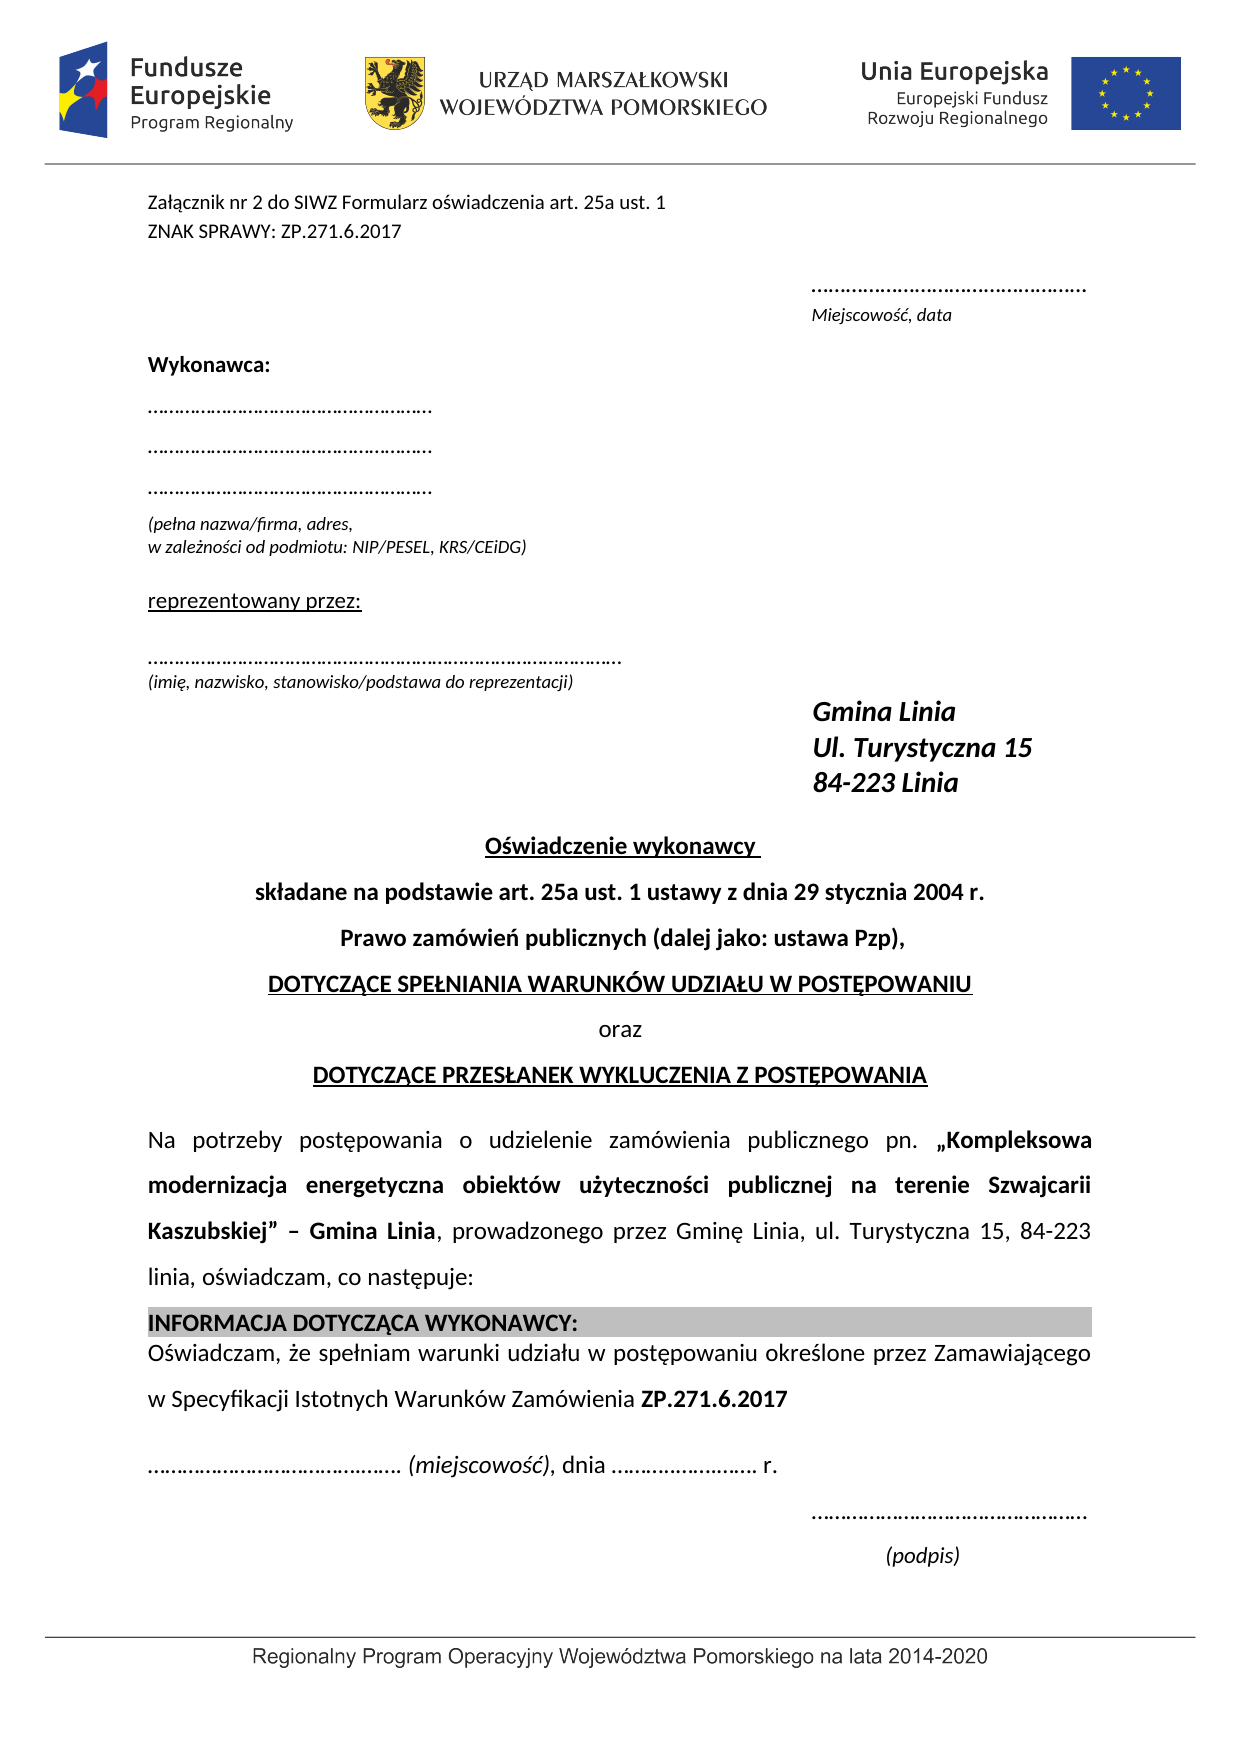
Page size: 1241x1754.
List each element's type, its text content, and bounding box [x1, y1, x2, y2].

text ……………………………………………… [148, 431, 1092, 459]
text ……………………………………………… [148, 472, 1092, 500]
text Miejscowość, data [148, 303, 1092, 326]
text oraz [148, 1013, 1092, 1044]
text Wykonawca: [148, 350, 1092, 378]
text Ul. Turystyczna 15 [812, 729, 1092, 764]
text Prawo zamówień publicznych (dalej jako: ustawa Pzp), [148, 922, 1092, 952]
text (imię, nazwisko, stanowisko/podstawa do reprezentacji) [148, 670, 1092, 693]
text ……………………………………………… [148, 391, 1092, 419]
picture [44, 41, 1196, 165]
text (pełna nazwa/firma, adres, [148, 512, 1092, 535]
picture [44, 1636, 1196, 1668]
text ………………………………………… [148, 1495, 1092, 1526]
text 84-223 Linia [812, 764, 1092, 800]
text Na potrzeby postępowania o udzielenie zamówienia publicznego pn. „Kompleksowa modernizacja energetyczna obiektów użyteczności publicznej na terenie Szwajcarii Kaszubskiej” – Gmina Linia, prowadzonego przez Gminę Linia, ul. Turystyczna 15, 84-223 linia, oświadczam, co następuje: [148, 1124, 1092, 1292]
text Załącznik nr 2 do SIWZ Formularz oświadczenia art. 25a ust. 1 [148, 189, 1092, 214]
text reprezentowany przez: [148, 586, 1092, 614]
text Oświadczenie wykonawcy [148, 831, 1092, 861]
text ZNAK SPRAWY: ZP.271.6.2017 [148, 218, 1092, 243]
text ………………………………………… [148, 268, 1092, 298]
text w zależności od podmiotu: NIP/PESEL, KRS/CEiDG) [148, 535, 1092, 558]
text Gmina Linia [812, 693, 1092, 729]
text składane na podstawie art. 25a ust. 1 ustawy z dnia 29 stycznia 2004 r. [148, 876, 1092, 907]
text ……………………………….……. (miejscowość), dnia ………..…….……. r. [148, 1450, 1092, 1480]
text DOTYCZĄCE PRZESŁANEK WYKLUCZENIA Z POSTĘPOWANIA [148, 1059, 1092, 1090]
text DOTYCZĄCE SPEŁNIANIA WARUNKÓW UDZIAŁU W POSTĘPOWANIU [148, 968, 1092, 998]
text Oświadczam, że spełniam warunki udziału w postępowaniu określone przez Zamawiającego w Specyfikacji Istotnych Warunków Zamówienia ZP.271.6.2017 [148, 1337, 1092, 1414]
text ……………………………………………………………………………… [148, 642, 1092, 670]
text (podpis) [811, 1541, 1092, 1569]
text INFORMACJA DOTYCZĄCA WYKONAWCY: [148, 1307, 1092, 1337]
